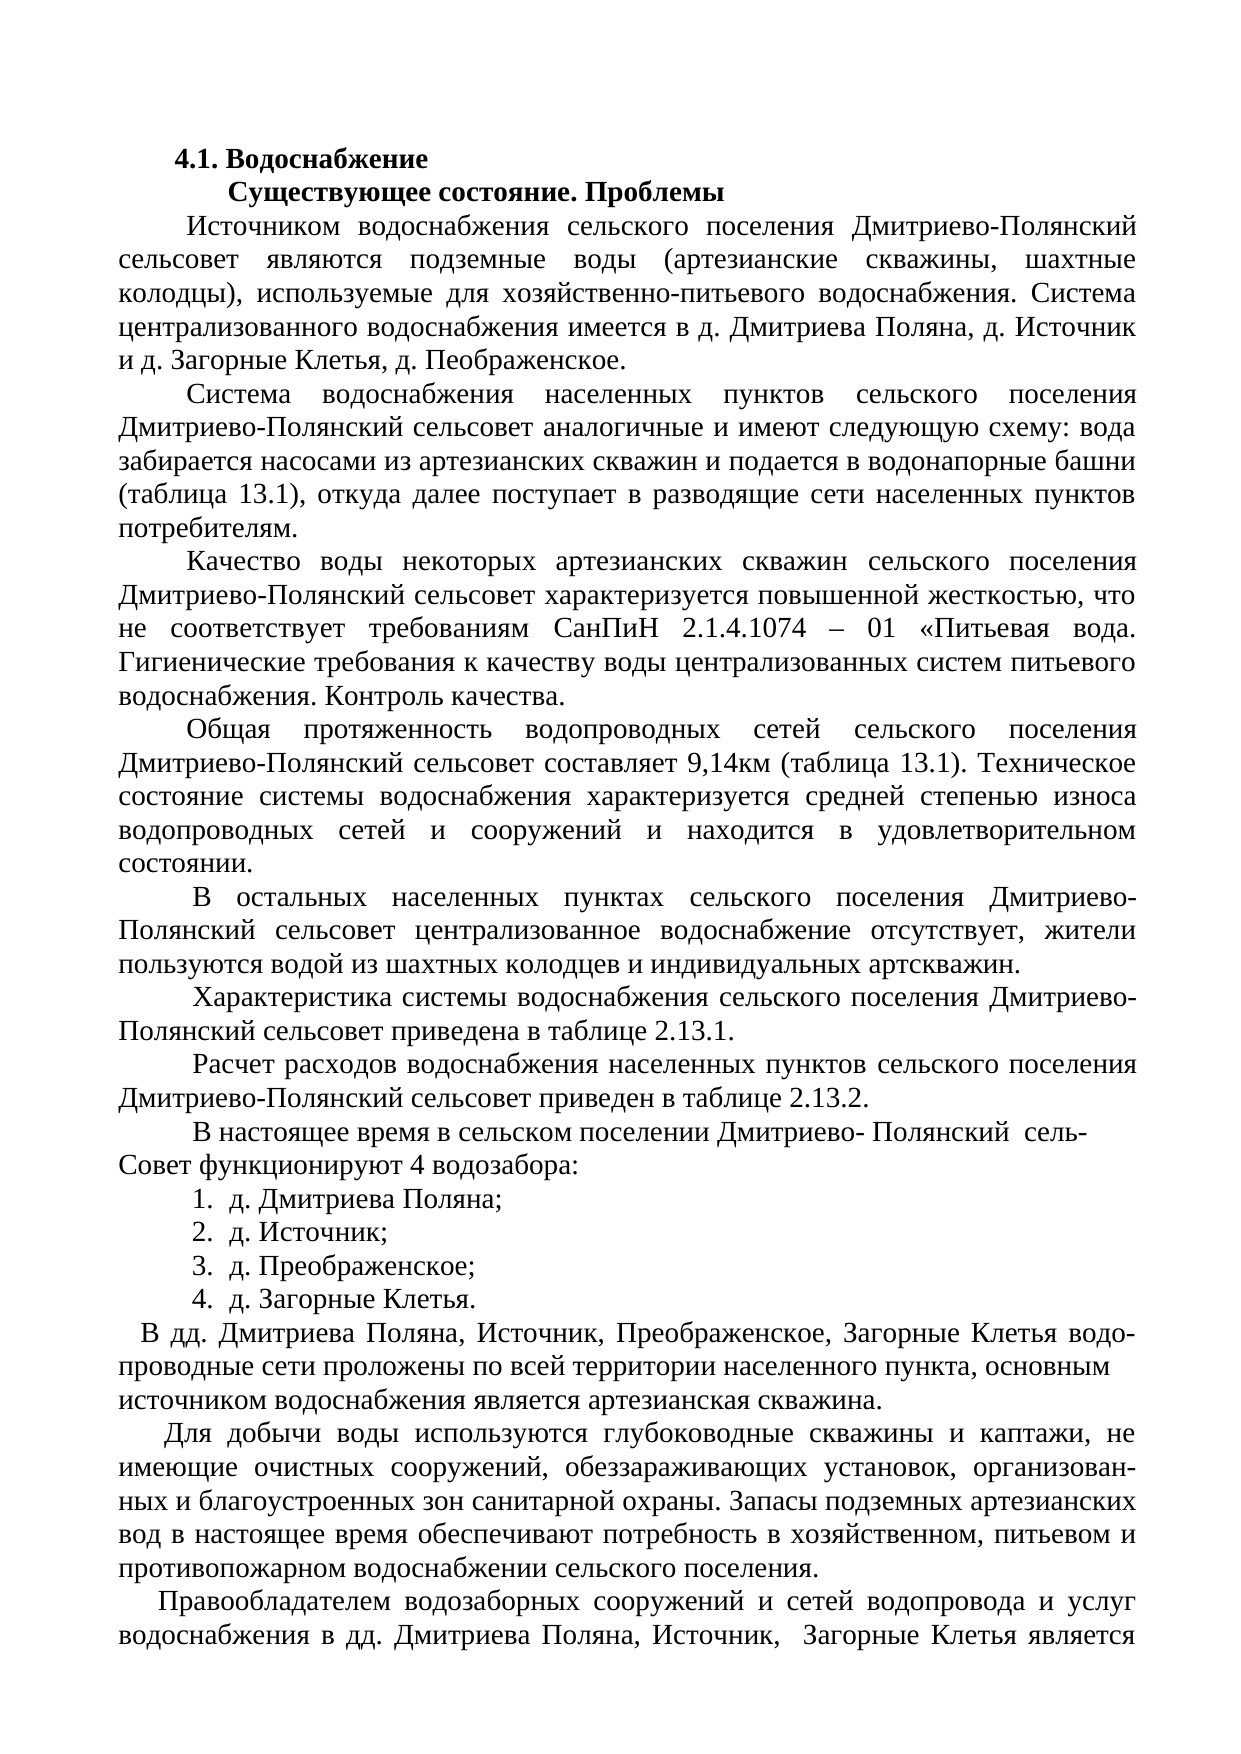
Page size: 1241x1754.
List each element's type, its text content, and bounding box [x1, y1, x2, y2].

text Для добычи воды используются глубоководные скважины и каптажи, не имеющие очистных сооружений, обеззараживающих установок, организован-ных и благоустроенных зон санитарной охраны. Запасы подземных артезианских вод в настоящее время обеспечивают потребность в хозяйственном, питьевом и противопожарном водоснабжении сельского поселения. [118, 1416, 1137, 1583]
text Источником водоснабжения сельского поселения Дмитриево-Полянский сельсовет являются подземные воды (артезианские скважины, шахтные колодцы), используемые для хозяйственно-питьевого водоснабжения. Система централизованного водоснабжения имеется в д. Дмитриева Поляна, д. Источник и д. Загорные Клетья, д. Пеображенское. [118, 208, 1137, 376]
text Расчет расходов водоснабжения населенных пунктов сельского поселения Дмитриево-Полянский сельсовет приведен в таблице 2.13.2. [118, 1047, 1137, 1114]
text Характеристика системы водоснабжения сельского поселения Дмитриево-Полянский сельсовет приведена в таблице 2.13.1. [118, 979, 1137, 1047]
text В настоящее время в сельском поселении Дмитриево- Полянский сель- [118, 1114, 1137, 1147]
text 4.1. Водоснабжение [118, 141, 1137, 174]
list д. Дмитриева Поляна; [192, 1181, 1137, 1214]
text В дд. Дмитриева Поляна, Источник, Преображенское, Загорные Клетья водо-проводные сети проложены по всей территории населенного пункта, основным [118, 1315, 1137, 1382]
text Качество воды некоторых артезианских скважин сельского поселения Дмитриево-Полянский сельсовет характеризуется повышенной жесткостью, что не соответствует требованиям СанПиН 2.1.4.1074 – 01 «Питьевая вода. Гигиенические требования к качеству воды централизованных систем питьевого водоснабжения. Контроль качества. [118, 543, 1137, 711]
list д. Преображенское; [192, 1248, 1137, 1281]
text Общая протяженность водопроводных сетей сельского поселения Дмитриево-Полянский сельсовет составляет 9,14км (таблица 13.1). Техническое состояние системы водоснабжения характеризуется средней степенью износа водопроводных сетей и сооружений и находится в удовлетворительном состоянии. [118, 711, 1137, 879]
text Система водоснабжения населенных пунктов сельского поселения Дмитриево-Полянский сельсовет аналогичные и имеют следующую схему: вода забирается насосами из артезианских скважин и подается в водонапорные башни (таблица 13.1), откуда далее поступает в разводящие сети населенных пунктов потребителям. [118, 376, 1137, 543]
text Совет функционируют 4 водозабора: [118, 1147, 1137, 1181]
text источником водоснабжения является артезианская скважина. [118, 1382, 1137, 1416]
list д. Источник; [192, 1214, 1137, 1248]
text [118, 1583, 1137, 1650]
text В остальных населенных пунктах сельского поселения Дмитриево-Полянский сельсовет централизованное водоснабжение отсутствует, жители пользуются водой из шахтных колодцев и индивидуальных артскважин. [118, 879, 1137, 979]
list д. Загорные Клетья. [192, 1281, 1137, 1315]
text Существующее состояние. Проблемы [118, 174, 1137, 208]
